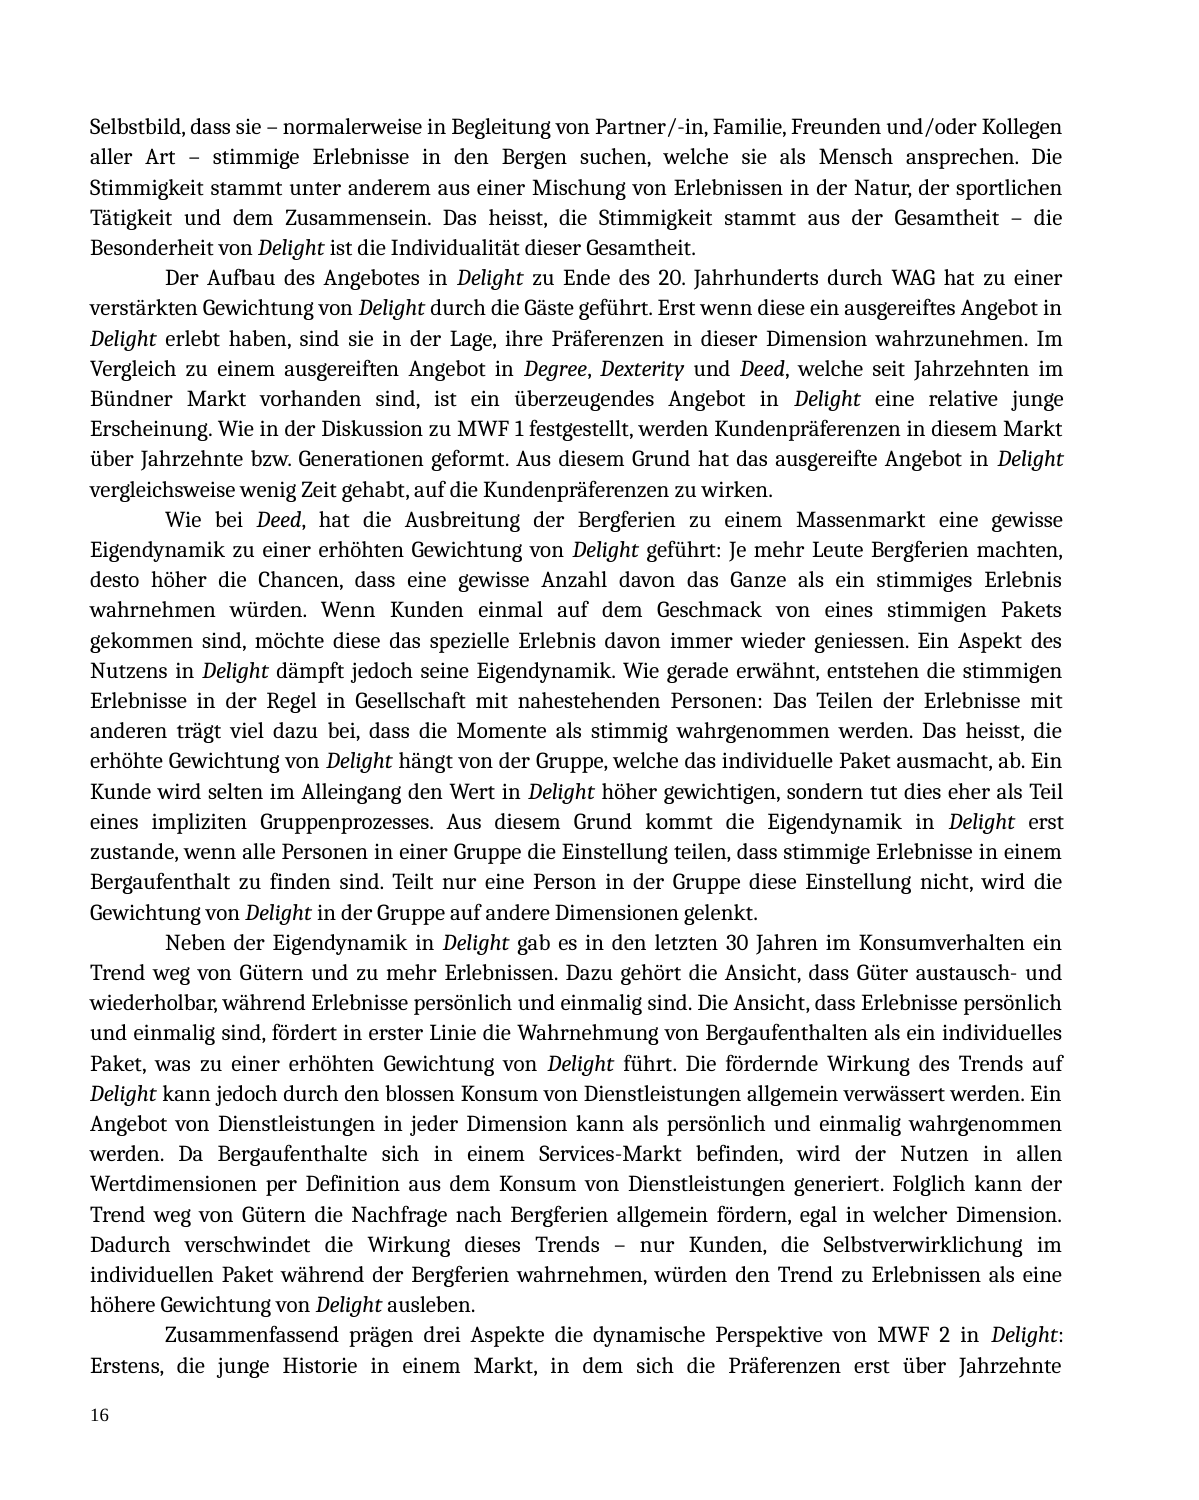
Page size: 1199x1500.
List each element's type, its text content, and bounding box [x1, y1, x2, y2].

text Wie bei Deed, hat die Ausbreitung der Bergferien zu einem Massenmarkt eine gewisse Eigendynamik zu einer erhöhten Gewichtung von Delight geführt: Je mehr Leute Bergferien machten, desto höher die Chancen, dass eine gewisse Anzahl davon das Ganze als ein stimmiges Erlebnis wahrnehmen würden. Wenn Kunden einmal auf dem Geschmack von eines stimmigen Pakets gekommen sind, möchte diese das spezielle Erlebnis davon immer wieder geniessen. Ein Aspekt des Nutzens in Delight dämpft jedoch seine Eigendynamik. Wie gerade erwähnt, entstehen die stimmigen Erlebnisse in der Regel in Gesellschaft mit nahestehenden Personen: Das Teilen der Erlebnisse mit anderen trägt viel dazu bei, dass die Momente als stimmig wahrgenommen werden. Das heisst, die erhöhte Gewichtung von Delight hängt von der Gruppe, welche das individuelle Paket ausmacht, ab. Ein Kunde wird selten im Alleingang den Wert in Delight höher gewichtigen, sondern tut dies eher als Teil eines impliziten Gruppenprozesses. Aus diesem Grund kommt die Eigendynamik in Delight erst zustande, wenn alle Personen in einer Gruppe die Einstellung teilen, dass stimmige Erlebnisse in einem Bergaufenthalt zu finden sind. Teilt nur eine Person in der Gruppe diese Einstellung nicht, wird die Gewichtung von Delight in der Gruppe auf andere Dimensionen gelenkt. [90, 507, 1064, 926]
text Neben der Eigendynamik in Delight gab es in den letzten 30 Jahren im Konsumverhalten ein Trend weg von Gütern und zu mehr Erlebnissen. Dazu gehört die Ansicht, dass Güter austausch- und wiederholbar, während Erlebnisse persönlich und einmalig sind. Die Ansicht, dass Erlebnisse persönlich und einmalig sind, fördert in erster Linie die Wahrnehmung von Bergaufenthalten als ein individuelles Paket, was zu einer erhöhten Gewichtung von Delight führt. Die fördernde Wirkung des Trends auf Delight kann jedoch durch den blossen Konsum von Dienstleistungen allgemein verwässert werden. Ein Angebot von Dienstleistungen in jeder Dimension kann als persönlich und einmalig wahrgenommen werden. Da Bergaufenthalte sich in einem Services-Markt befinden, wird der Nutzen in allen Wertdimensionen per Definition aus dem Konsum von Dienstleistungen generiert. Folglich kann der Trend weg von Gütern die Nachfrage nach Bergferien allgemein fördern, egal in welcher Dimension. Dadurch verschwindet die Wirkung dieses Trends – nur Kunden, die Selbstverwirklichung im individuellen Paket während der Bergferien wahrnehmen, würden den Trend zu Erlebnissen als eine höhere Gewichtung von Delight ausleben. [90, 929, 1064, 1318]
text Der Aufbau des Angebotes in Delight zu Ende des 20. Jahrhunderts durch WAG hat zu einer verstärkten Gewichtung von Delight durch die Gäste geführt. Erst wenn diese ein ausgereiftes Angebot in Delight erlebt haben, sind sie in der Lage, ihre Präferenzen in dieser Dimension wahrzunehmen. Im Vergleich zu einem ausgereiften Angebot in Degree, Dexterity und Deed, welche seit Jahrzehnten im Bündner Markt vorhanden sind, ist ein überzeugendes Angebot in Delight eine relative junge Erscheinung. Wie in der Diskussion zu MWF 1 festgestellt, werden Kundenpräferenzen in diesem Markt über Jahrzehnte bzw. Generationen geformt. Aus diesem Grund hat das ausgereifte Angebot in Delight vergleichsweise wenig Zeit gehabt, auf die Kundenpräferenzen zu wirken. [90, 265, 1064, 503]
